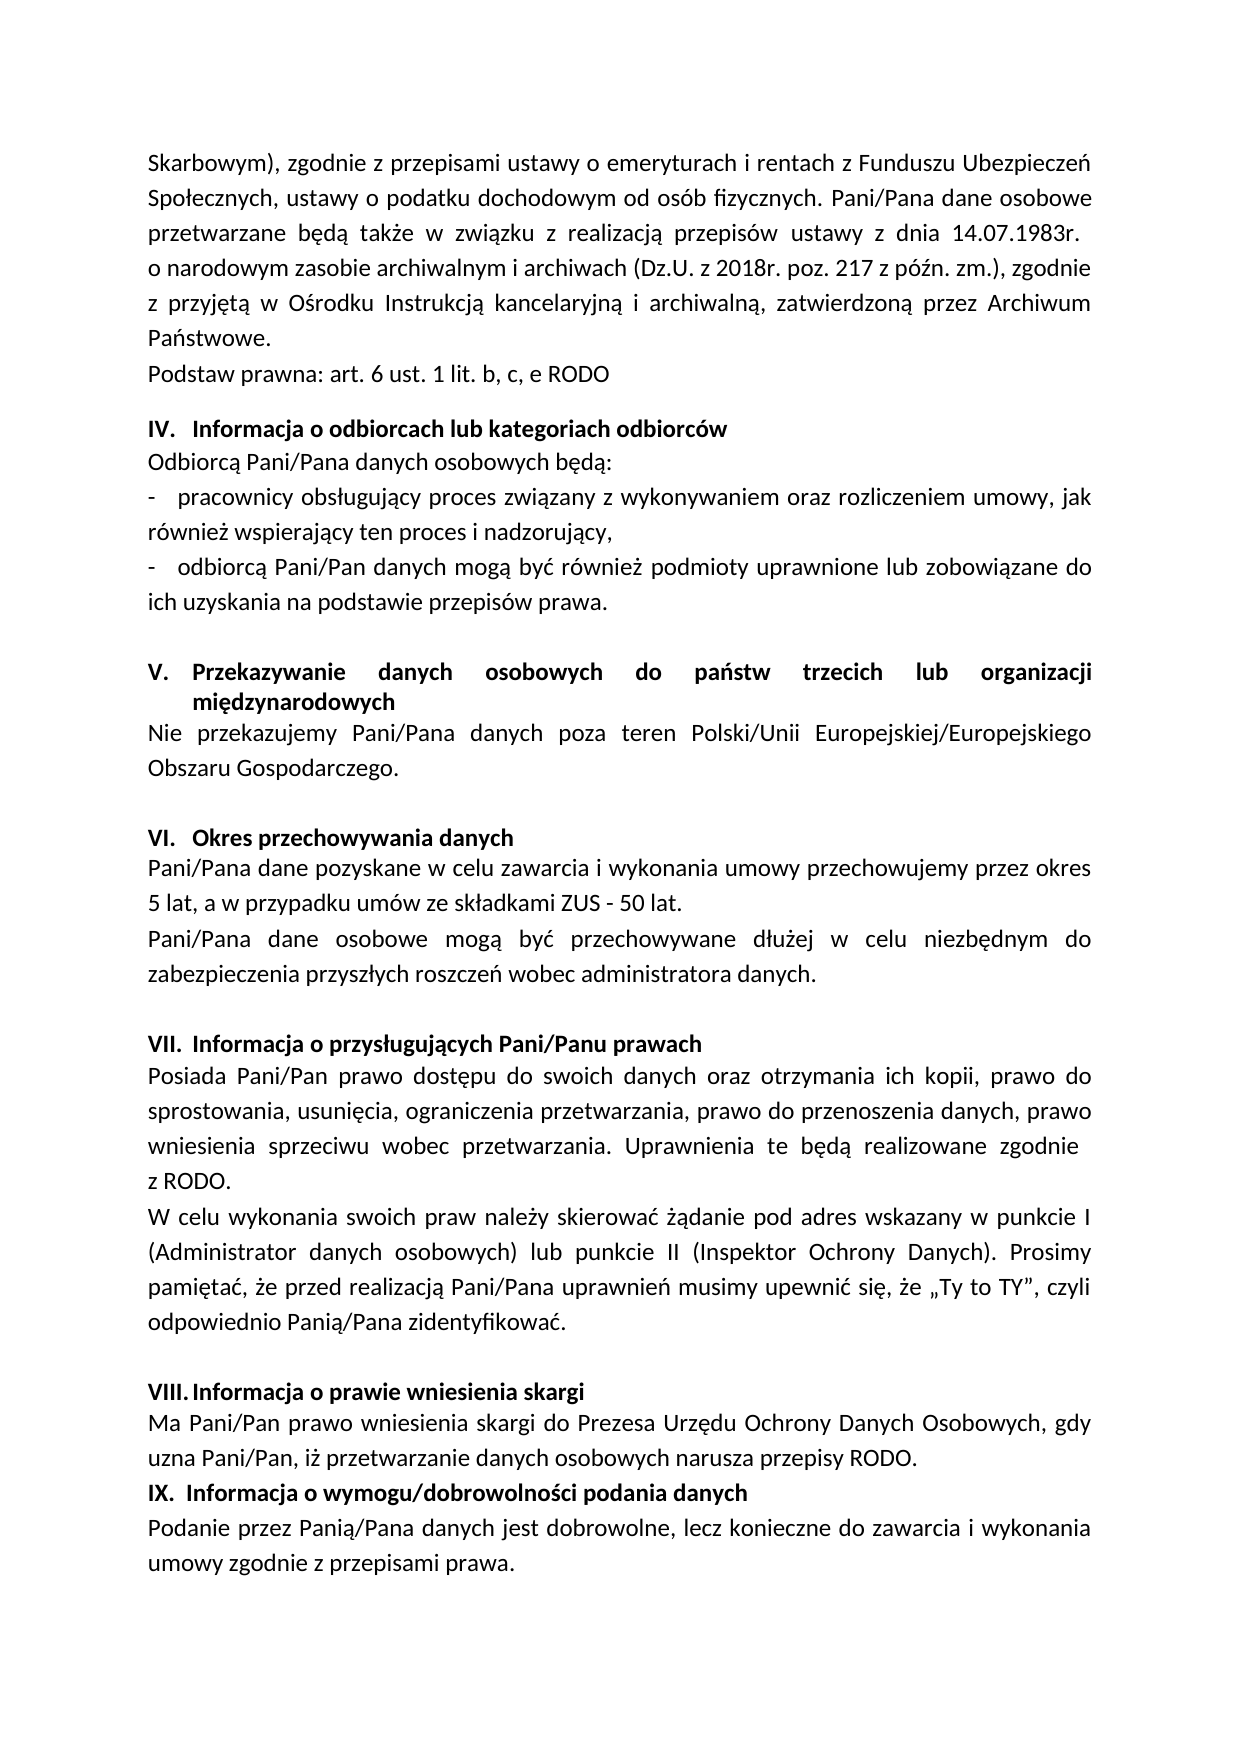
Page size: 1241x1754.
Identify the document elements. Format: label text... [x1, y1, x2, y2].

text - odbiorcą Pani/Pan danych mogą być również podmioty uprawnione lub zobowiązane do ich uzyskania na podstawie przepisów prawa. [148, 551, 1093, 616]
list Przekazywanie danych osobowych do państw trzecich lub organizacji międzynarodowych [148, 656, 1093, 717]
list Okres przechowywania danych [148, 822, 1093, 852]
text Ma Pani/Pan prawo wniesienia skargi do Prezesa Urzędu Ochrony Danych Osobowych, gdy uzna Pani/Pan, iż przetwarzanie danych osobowych narusza przepisy RODO. [148, 1407, 1093, 1472]
text Nie przekazujemy Pani/Pana danych poza teren Polski/Unii Europejskiej/Europejskiego Obszaru Gospodarczego. [148, 717, 1093, 782]
text Pani/Pana dane pozyskane w celu zawarcia i wykonania umowy przechowujemy przez okres 5 lat, a w przypadku umów ze składkami ZUS - 50 lat. [148, 852, 1093, 918]
list Informacja o odbiorcach lub kategoriach odbiorców [148, 413, 1093, 444]
text Odbiorcą Pani/Pana danych osobowych będą: [148, 446, 1093, 476]
text - pracownicy obsługujący proces związany z wykonywaniem oraz rozliczeniem umowy, jak również wspierający ten proces i nadzorujący, [148, 481, 1093, 546]
list Informacja o prawie wniesienia skargi [148, 1376, 1093, 1406]
text W celu wykonania swoich praw należy skierować żądanie pod adres wskazany w punkcie I (Administrator danych osobowych) lub punkcie II (Inspektor Ochrony Danych). Prosimy pamiętać, że przed realizacją Pani/Pana uprawnień musimy upewnić się, że „Ty to TY”, czyli odpowiednio Panią/Pana zidentyfikować. [148, 1201, 1093, 1336]
text Podstaw prawna: art. 6 ust. 1 lit. b, c, e RODO [148, 358, 1093, 388]
text Posiada Pani/Pan prawo dostępu do swoich danych oraz otrzymania ich kopii, prawo do sprostowania, usunięcia, ograniczenia przetwarzania, prawo do przenoszenia danych, prawo wniesienia sprzeciwu wobec przetwarzania. Uprawnienia te będą realizowane zgodnie z RODO. [148, 1060, 1093, 1196]
text IX. Informacja o wymogu/dobrowolności podania danych [148, 1477, 1093, 1508]
text Pani/Pana dane osobowe mogą być przechowywane dłużej w celu niezbędnym do zabezpieczenia przyszłych roszczeń wobec administratora danych. [148, 923, 1093, 988]
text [148, 148, 1093, 353]
text Podanie przez Panią/Pana danych jest dobrowolne, lecz konieczne do zawarcia i wykonania umowy zgodnie z przepisami prawa. [148, 1512, 1093, 1578]
list Informacja o przysługujących Pani/Panu prawach [148, 1028, 1081, 1058]
